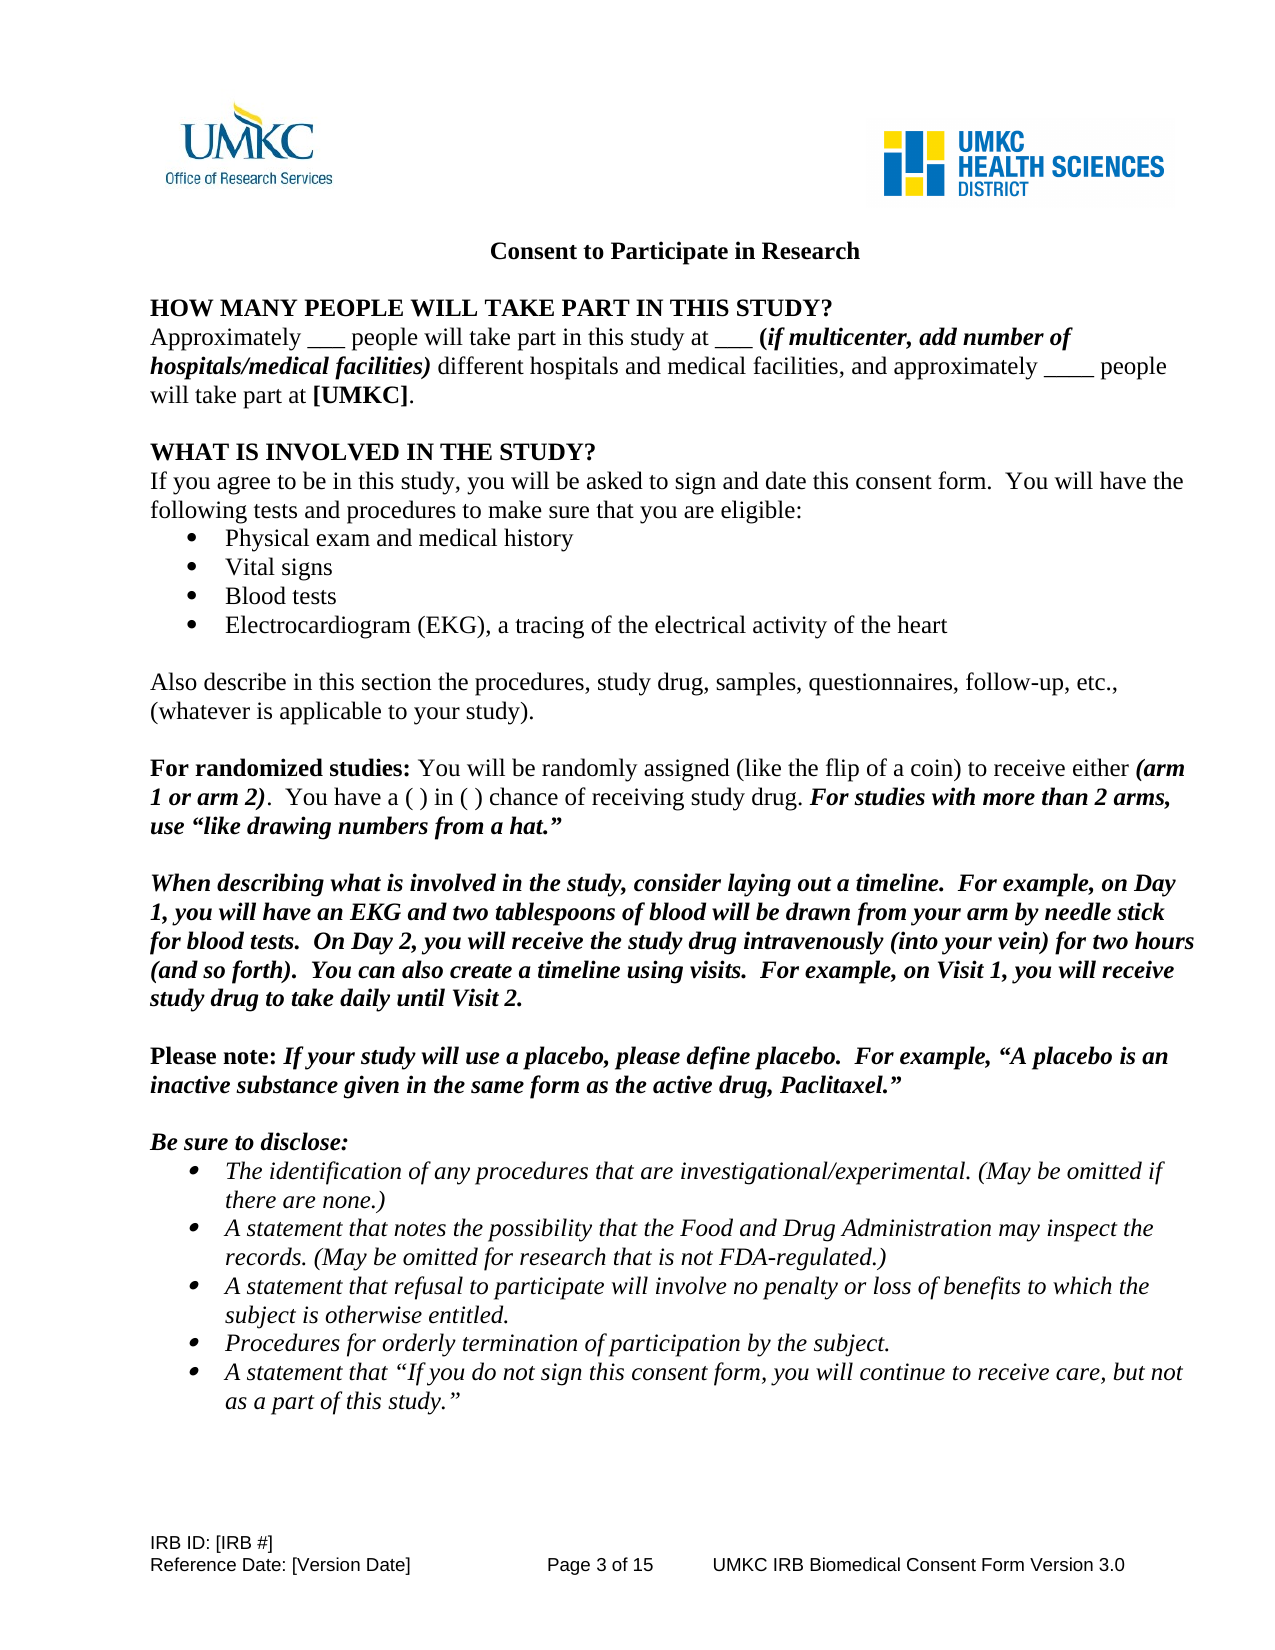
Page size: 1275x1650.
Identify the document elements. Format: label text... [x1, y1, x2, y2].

text If you agree to be in this study, you will be asked to sign and date this consent form. You will have the following tests and procedures to make sure that you are eligible: [150, 466, 1200, 523]
list Blood tests [187, 581, 1200, 610]
text Please note: If your study will use a placebo, please define placebo. For example, “A placebo is an inactive substance given in the same form as the active drug, Paclitaxel.” [150, 1041, 1200, 1098]
list The identification of any procedures that are investigational/experimental. (May be omitted if there are none.) [187, 1156, 1200, 1213]
list Physical exam and medical history [187, 523, 1200, 552]
text When describing what is involved in the study, consider laying out a timeline. For example, on Day 1, you will have an EKG and two tablespoons of blood will be drawn from your arm by needle stick for blood tests. On Day 2, you will receive the study drug intravenously (into your vein) for two hours (and so forth). You can also create a timeline using visits. For example, on Visit 1, you will receive study drug to take daily until Visit 2. [150, 868, 1200, 1012]
subtitle HOW MANY PEOPLE WILL TAKE PART IN THIS STUDY? [150, 293, 1200, 322]
text Be sure to disclose: [150, 1127, 1200, 1156]
list Electrocardiogram (EKG), a tracing of the electrical activity of the heart [187, 610, 1200, 638]
list A statement that notes the possibility that the Food and Drug Administration may inspect the records. (May be omitted for research that is not FDA-regulated.) [187, 1213, 1200, 1271]
text For randomized studies: You will be randomly assigned (like the flip of a coin) to receive either (arm 1 or arm 2). You have a ( ) in ( ) chance of receiving study drug. For studies with more than 2 arms, use “like drawing numbers from a hat.” [150, 753, 1200, 840]
list Vital signs [187, 552, 1200, 581]
list Procedures for orderly termination of participation by the subject. [187, 1328, 1200, 1357]
list A statement that “If you do not sign this consent form, you will continue to receive care, but not as a part of this study.” [187, 1357, 1200, 1415]
text Also describe in this section the procedures, study drug, samples, questionnaires, follow-up, etc., (whatever is applicable to your study). [150, 667, 1200, 725]
text Approximately ___ people will take part in this study at ___ (if multicenter, add number of hospitals/medical facilities) different hospitals and medical facilities, and approximately ____ people will take part at [UMKC]. [150, 322, 1200, 408]
picture [150, 75, 349, 208]
subtitle WHAT IS INVOLVED IN THE STUDY? [150, 437, 1200, 466]
list A statement that refusal to participate will involve no penalty or loss of benefits to which the subject is otherwise entitled. [187, 1271, 1200, 1328]
picture [865, 118, 1175, 208]
